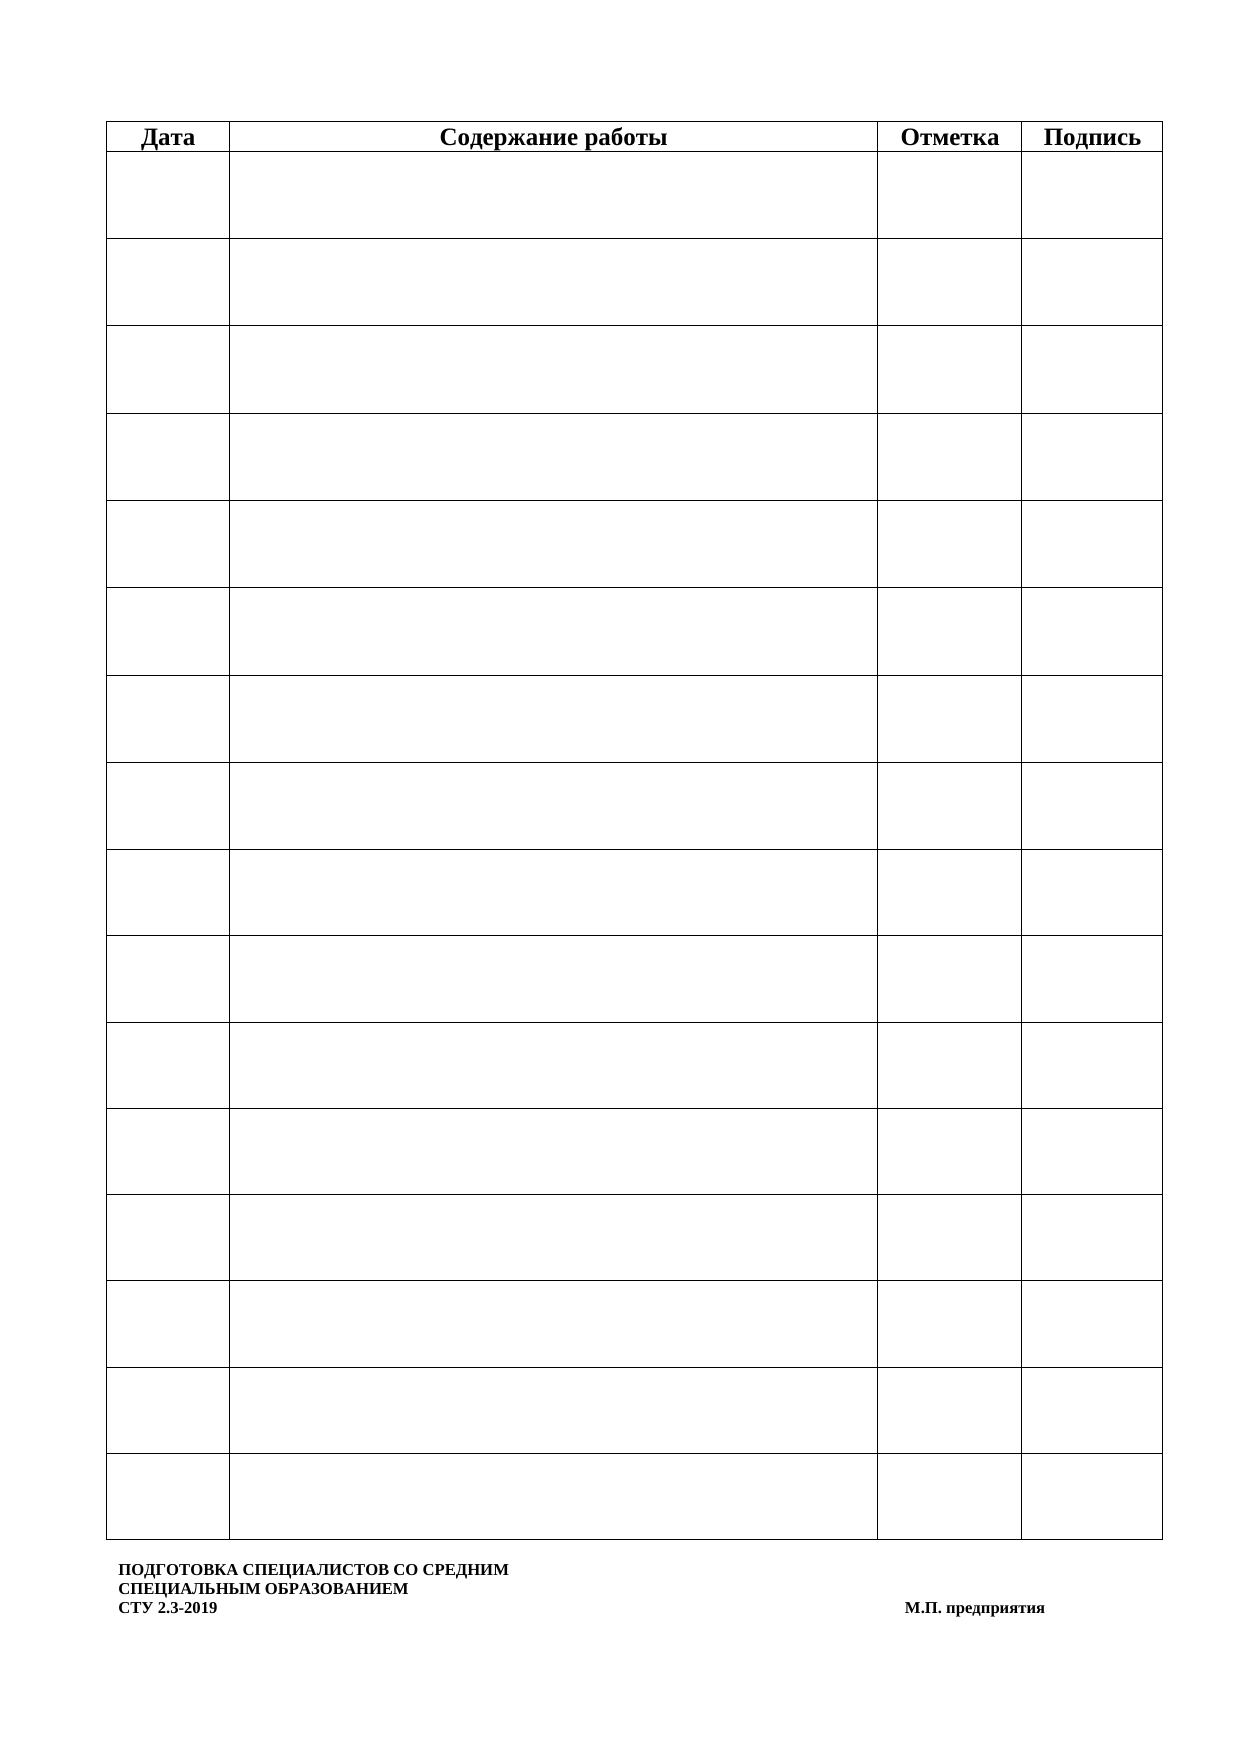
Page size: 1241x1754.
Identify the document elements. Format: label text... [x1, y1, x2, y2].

table_cell [878, 1109, 1021, 1194]
table_cell [878, 850, 1021, 935]
table_cell [878, 239, 1021, 325]
table_cell [107, 326, 229, 413]
table_cell [230, 326, 877, 413]
table_cell [1022, 1023, 1162, 1108]
table_cell [107, 936, 229, 1022]
table_cell [230, 936, 877, 1022]
table_cell [1022, 326, 1162, 413]
table_cell [107, 152, 229, 238]
table_cell [1022, 1454, 1162, 1539]
table_cell [1022, 1195, 1162, 1280]
table_cell [1022, 763, 1162, 849]
table_cell [230, 1023, 877, 1108]
table_cell [230, 676, 877, 762]
table_cell [878, 152, 1021, 238]
table_cell [878, 414, 1021, 500]
table_cell [107, 1368, 229, 1453]
table_cell [878, 1195, 1021, 1280]
table_cell [107, 850, 229, 935]
table_cell [878, 1281, 1021, 1367]
table_cell [1022, 239, 1162, 325]
table_cell [107, 1023, 229, 1108]
table_cell [230, 1195, 877, 1280]
table_cell [230, 1454, 877, 1539]
table_cell [230, 239, 877, 325]
table_cell [107, 501, 229, 587]
table_cell [878, 676, 1021, 762]
table_cell [878, 763, 1021, 849]
table_cell [878, 588, 1021, 674]
table_cell [878, 501, 1021, 587]
table_cell [878, 936, 1021, 1022]
table_cell [107, 1109, 229, 1194]
table_cell [107, 1195, 229, 1280]
table_cell [878, 326, 1021, 413]
table_cell [1022, 936, 1162, 1022]
table_cell [1022, 588, 1162, 674]
table_cell [230, 588, 877, 674]
table_header Подпись [1022, 122, 1162, 151]
text СПЕЦИАЛЬНЫМ ОБРАЗОВАНИЕМ [118, 1578, 1152, 1598]
table_cell [1022, 414, 1162, 500]
table_cell [230, 501, 877, 587]
table_cell [230, 1368, 877, 1453]
table_cell [1022, 501, 1162, 587]
table_cell [230, 414, 877, 500]
table_cell [230, 763, 877, 849]
table_cell [230, 850, 877, 935]
table_cell [230, 152, 877, 238]
table_cell [107, 239, 229, 325]
table_header Содержание работы [230, 122, 877, 151]
table_cell [878, 1454, 1021, 1539]
text ПОДГОТОВКА СПЕЦИАЛИСТОВ СО СРЕДНИМ [118, 1559, 1152, 1578]
text СТУ 2.3-2019 М.П. предприятия [118, 1598, 1152, 1617]
table_cell [1022, 1368, 1162, 1453]
table_header Отметка [878, 122, 1021, 151]
table_cell [107, 588, 229, 674]
table_cell [1022, 676, 1162, 762]
table_cell [230, 1281, 877, 1367]
table_cell [878, 1023, 1021, 1108]
table_cell [1022, 1281, 1162, 1367]
table_header Дата [107, 122, 229, 151]
table_cell [107, 676, 229, 762]
table_cell [107, 1281, 229, 1367]
table_cell [107, 414, 229, 500]
table_cell [1022, 152, 1162, 238]
table_cell [1022, 1109, 1162, 1194]
table_cell [1022, 850, 1162, 935]
table_cell [878, 1368, 1021, 1453]
table_cell [230, 1109, 877, 1194]
table_cell [107, 763, 229, 849]
table_cell [107, 1454, 229, 1539]
